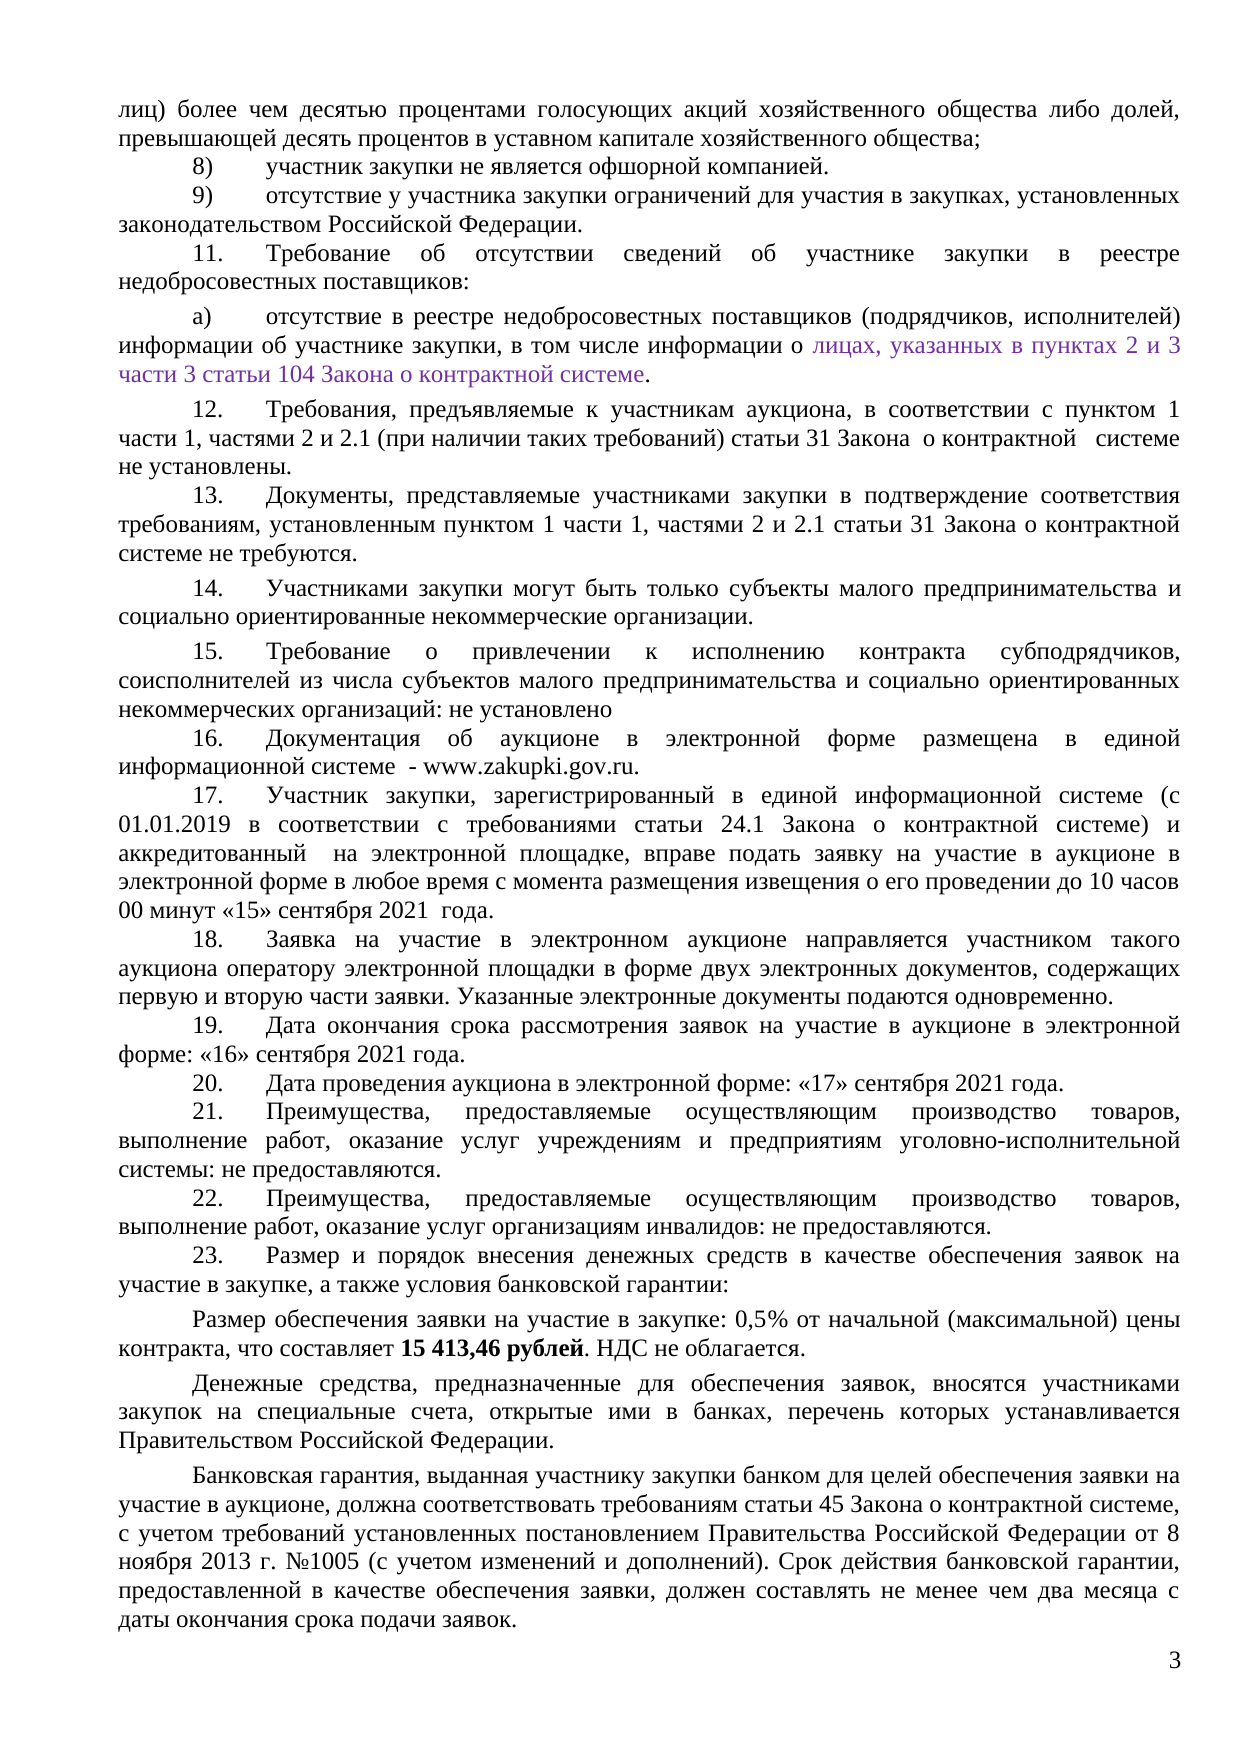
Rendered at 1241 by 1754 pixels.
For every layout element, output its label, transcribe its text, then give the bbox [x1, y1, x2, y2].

text 21. Преимущества, предоставляемые осуществляющим производство товаров, выполнение работ, оказание услуг учреждениям и предприятиям уголовно-исполнительной системы: не предоставляются. [118, 1096, 1181, 1183]
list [118, 94, 1181, 151]
text 22. Преимущества, предоставляемые осуществляющим производство товаров, выполнение работ, оказание услуг организациям инвалидов: не предоставляются. [118, 1183, 1181, 1240]
text Денежные средства, предназначенные для обеспечения заявок, вносятся участниками закупок на специальные счета, открытые ими в банках, перечень которых устанавливается Правительством Российской Федерации. [118, 1368, 1181, 1454]
text 11. Требование об отсутствии сведений об участнике закупки в реестре недобросовестных поставщиков: [118, 238, 1181, 295]
text 14. Участниками закупки могут быть только субъекты малого предпринимательства и социально ориентированные некоммерческие организации. [118, 573, 1181, 630]
text 23. Размер и порядок внесения денежных средств в качестве обеспечения заявок на участие в закупке, а также условия банковской гарантии: [118, 1240, 1181, 1298]
text 19. Дата окончания срока рассмотрения заявок на участие в аукционе в электронной форме: «16» сентября 2021 года. [118, 1010, 1181, 1068]
text а) отсутствие в реестре недобросовестных поставщиков (подрядчиков, исполнителей) информации об участнике закупки, в том числе информации о лицах, указанных в пунктах 2 и 3 части 3 статьи 104 Закона о контрактной системе. [118, 301, 1181, 388]
text 18. Заявка на участие в электронном аукционе направляется участником такого аукциона оператору электронной площадки в форме двух электронных документов, содержащих первую и вторую части заявки. Указанные электронные документы подаются одновременно. [118, 924, 1181, 1010]
text 20. Дата проведения аукциона в электронной форме: «17» сентября 2021 года. [118, 1068, 1181, 1096]
list отсутствие у участника закупки ограничений для участия в закупках, установленных законодательством Российской Федерации. [118, 180, 1181, 238]
list участник закупки не является офшорной компанией. [118, 151, 1181, 180]
text 15. Требование о привлечении к исполнению контракта субподрядчиков, соисполнителей из числа субъектов малого предпринимательства и социально ориентированных некоммерческих организаций: не установлено [118, 636, 1181, 723]
text Банковская гарантия, выданная участнику закупки банком для целей обеспечения заявки на участие в аукционе, должна соответствовать требованиям статьи 45 Закона о контрактной системе, с учетом требований установленных постановлением Правительства Российской Федерации от 8 ноября 2013 г. №1005 (с учетом изменений и дополнений). Срок действия банковской гарантии, предоставленной в качестве обеспечения заявки, должен составлять не менее чем два месяца с даты окончания срока подачи заявок. [118, 1460, 1181, 1633]
text 16. Документация об аукционе в электронной форме размещена в единой информационной системе - www.zakupki.gov.ru. [118, 723, 1181, 780]
text 12. Требования, предъявляемые к участникам аукциона, в соответствии с пунктом 1 части 1, частями 2 и 2.1 (при наличии таких требований) статьи 31 Закона о контрактной системе не установлены. [118, 394, 1181, 480]
text 17. Участник закупки, зарегистрированный в единой информационной системе (с 01.01.2019 в соответствии с требованиями статьи 24.1 Закона о контрактной системе) и аккредитованный на электронной площадке, вправе подать заявку на участие в аукционе в электронной форме в любое время с момента размещения извещения о его проведении до 10 часов 00 минут «15» сентября 2021 года. [118, 780, 1181, 924]
text 13. Документы, представляемые участниками закупки в подтверждение соответствия требованиям, установленным пунктом 1 части 1, частями 2 и 2.1 статьи 31 Закона о контрактной системе не требуются. [118, 480, 1181, 566]
text Размер обеспечения заявки на участие в закупке: 0,5% от начальной (максимальной) цены контракта, что составляет 15 413,46 рублей. НДС не облагается. [118, 1304, 1181, 1361]
